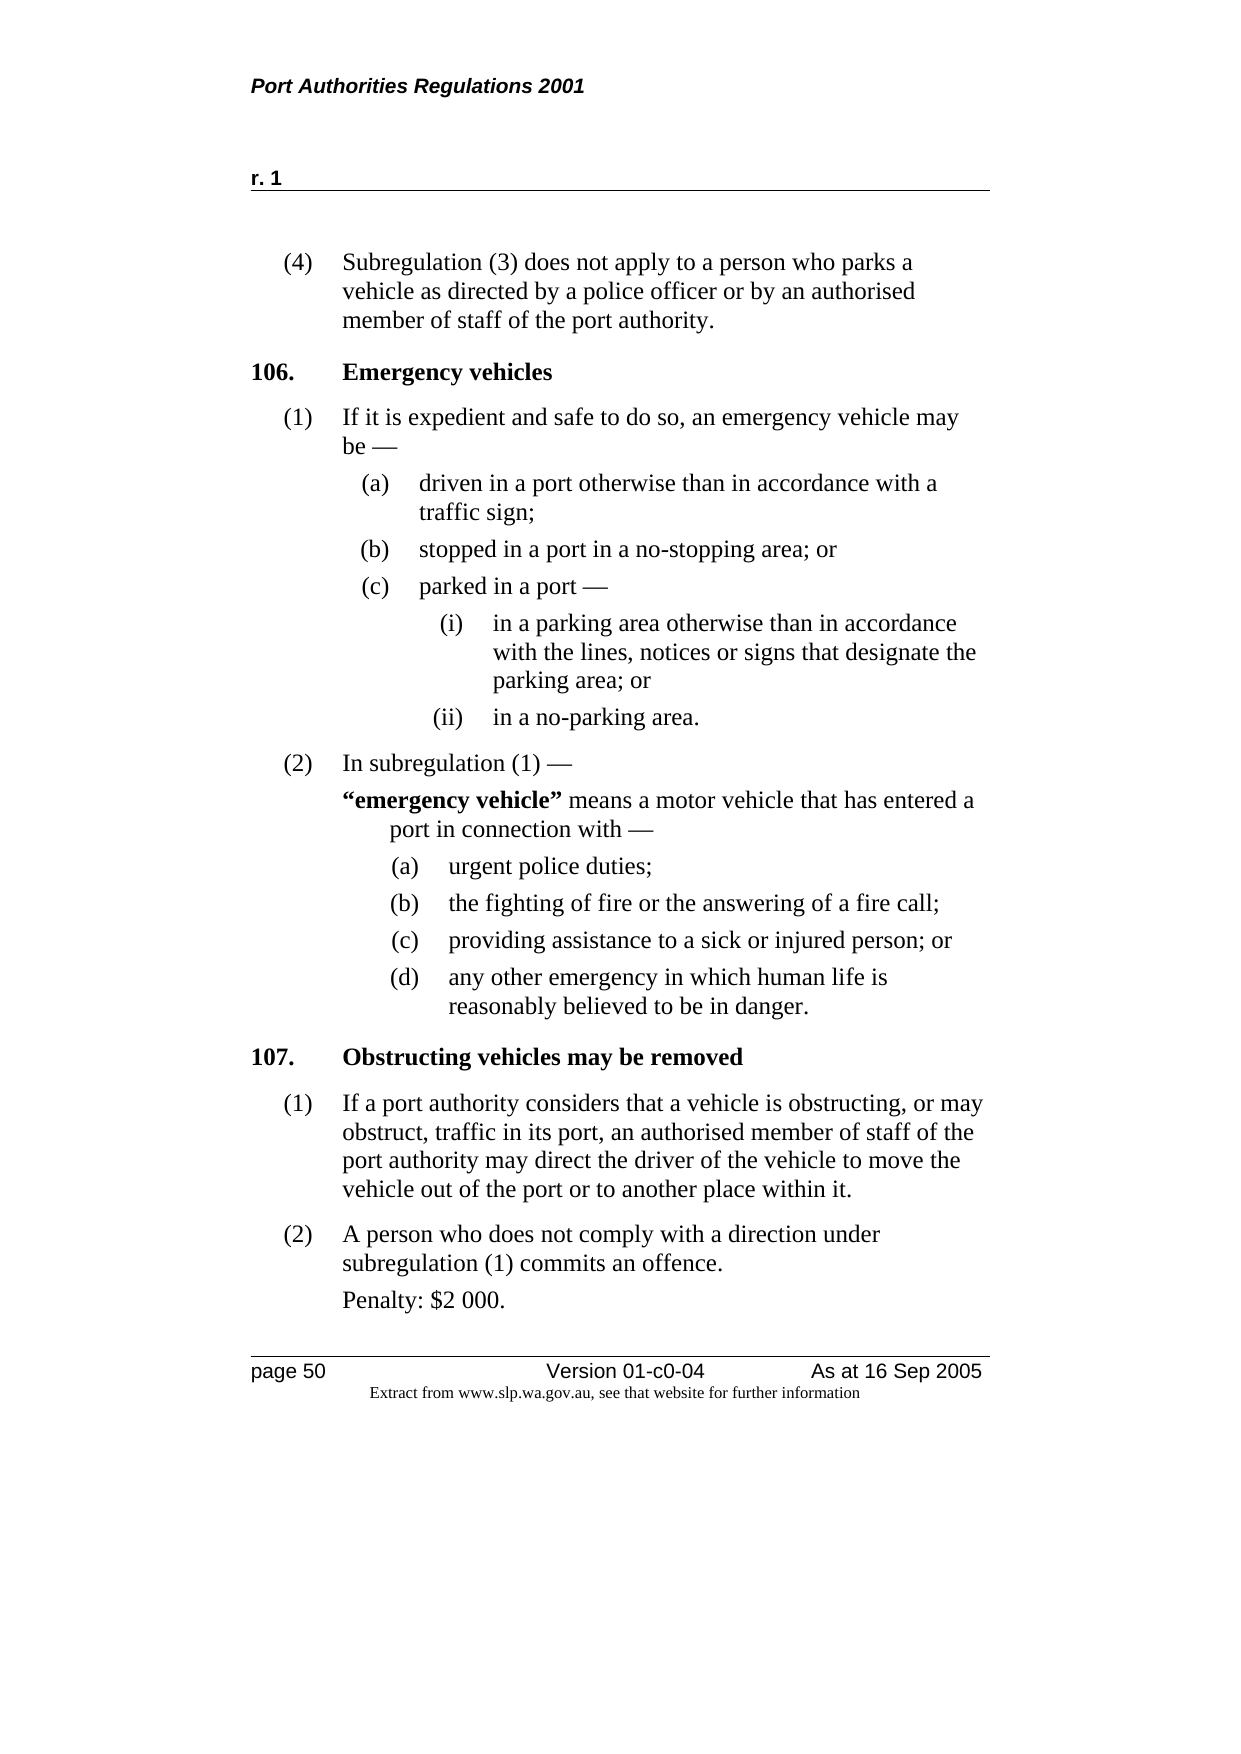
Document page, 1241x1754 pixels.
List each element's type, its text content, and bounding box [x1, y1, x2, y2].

text (2) In subregulation (1) — [251, 748, 990, 777]
text “emergency vehicle” means a motor vehicle that has entered a port in connection with — [251, 785, 990, 842]
text (4) Subregulation (3) does not apply to a person who parks a vehicle as directed by a police officer or by an authorised member of staff of the port authority. [251, 247, 990, 334]
text (ii) in a no-parking area. [251, 702, 990, 731]
subtitle 106. Emergency vehicles [251, 357, 990, 385]
text Penalty: $2 000. [251, 1285, 990, 1314]
text (1) If it is expedient and safe to do so, an emergency vehicle may be — [251, 402, 990, 459]
text (i) in a parking area otherwise than in accordance with the lines, notices or signs that designate the parking area; or [251, 608, 990, 694]
text (2) A person who does not comply with a direction under subregulation (1) commits an offence. [251, 1219, 990, 1277]
text (d) any other emergency in which human life is reasonably believed to be in danger. [251, 962, 990, 1019]
subtitle 107. Obstructing vehicles may be removed [251, 1042, 990, 1071]
text (b) the fighting of fire or the answering of a fire call; [251, 888, 990, 917]
text (c) parked in a port — [251, 571, 990, 599]
text (b) stopped in a port in a no-stopping area; or [251, 534, 990, 562]
text (1) If a port authority considers that a vehicle is obstructing, or may obstruct, traffic in its port, an authorised member of staff of the port authority may direct the driver of the vehicle to move the vehicle out of the port or to another place within it. [251, 1088, 990, 1203]
text (a) urgent police duties; [251, 851, 990, 879]
text (c) providing assistance to a sick or injured person; or [251, 925, 990, 954]
text (a) driven in a port otherwise than in accordance with a traffic sign; [251, 468, 990, 525]
